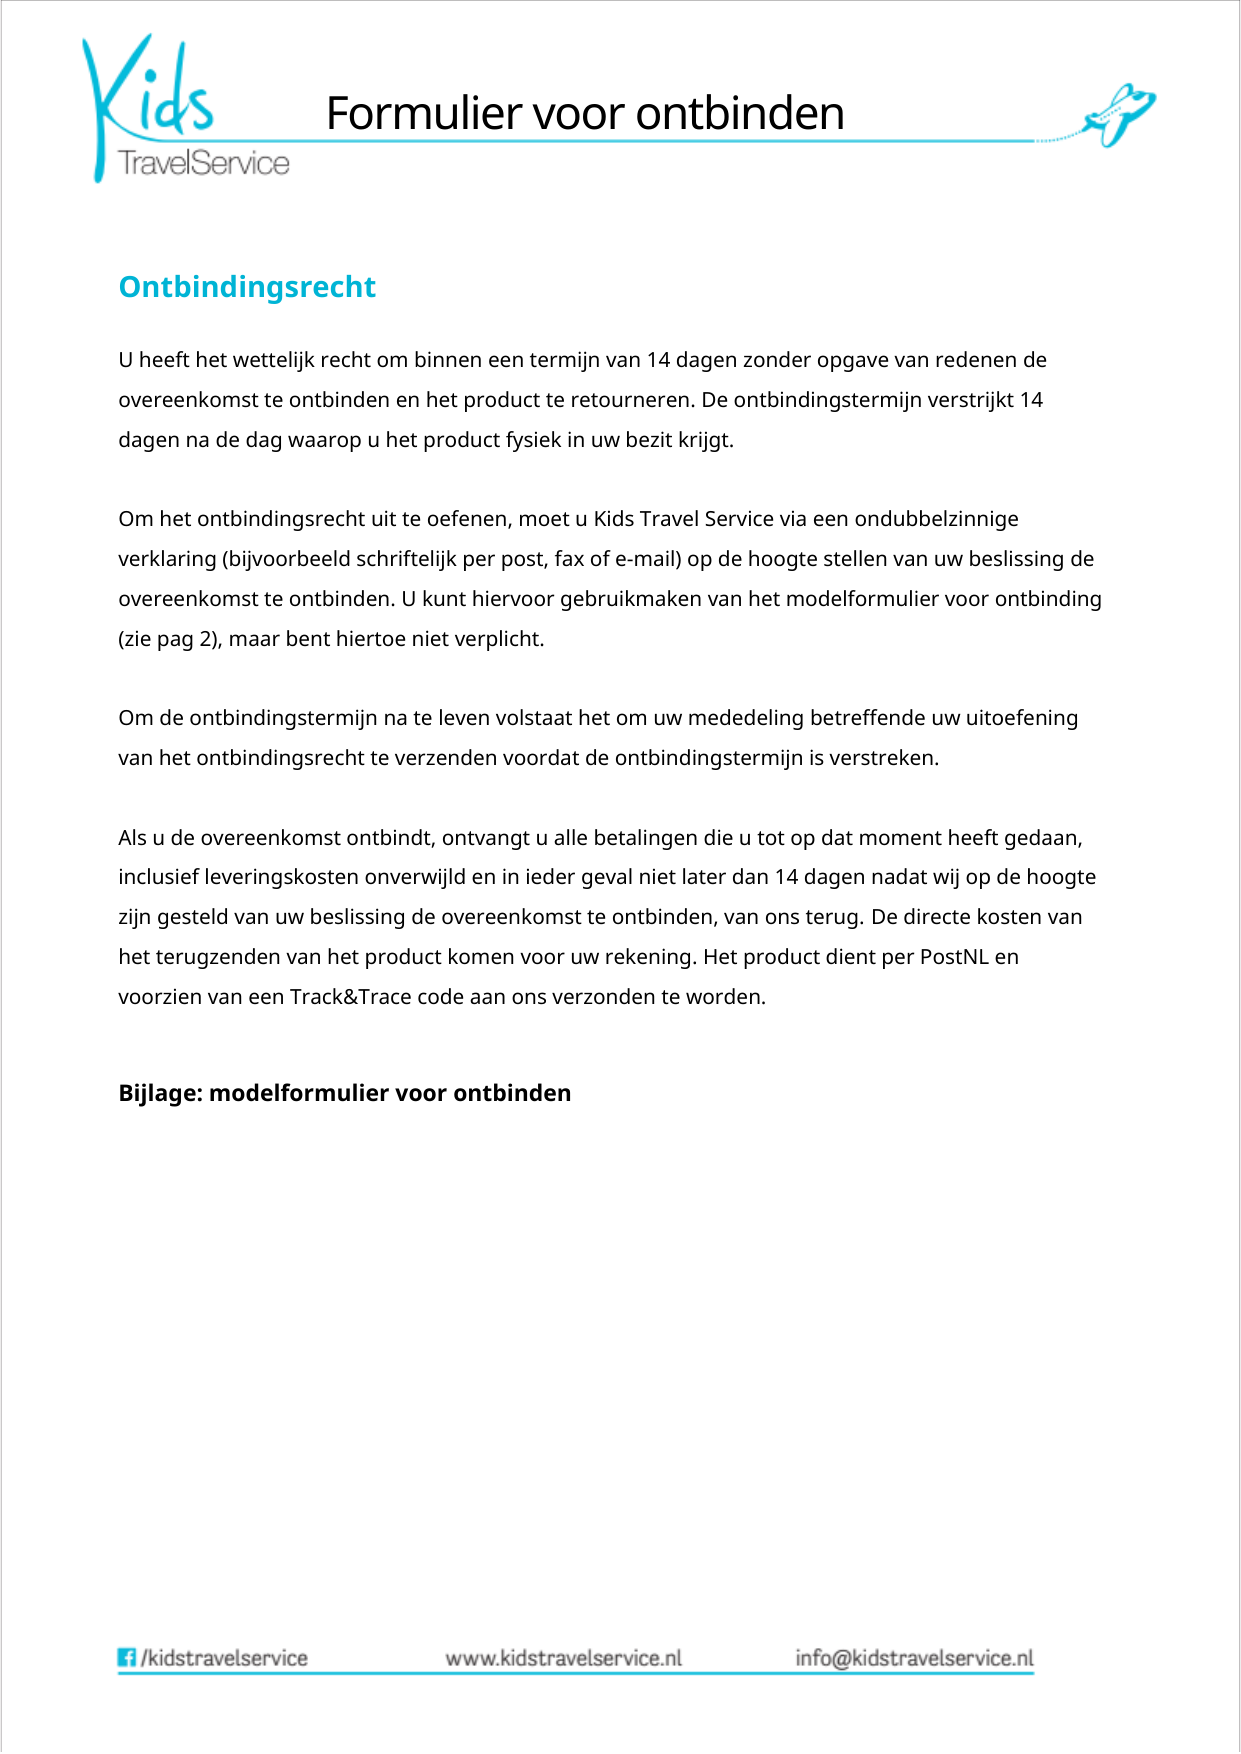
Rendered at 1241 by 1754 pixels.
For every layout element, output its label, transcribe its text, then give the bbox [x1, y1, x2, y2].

text Om het ontbindingsrecht uit te oefenen, moet u Kids Travel Service via een ondubbelzinnige verklaring (bijvoorbeeld schriftelijk per post, fax of e-mail) op de hoogte stellen van uw beslissing de overeenkomst te ontbinden. U kunt hiervoor gebruikmaken van het modelformulier voor ontbinding (zie pag 2), maar bent hiertoe niet verplicht. [118, 504, 1108, 652]
text Om de ontbindingstermijn na te leven volstaat het om uw mededeling betreffende uw uitoefening van het ontbindingsrecht te verzenden voordat de ontbindingstermijn is verstreken. [118, 703, 1108, 772]
text Bijlage: modelformulier voor ontbinden [118, 1077, 1108, 1108]
text U heeft het wettelijk recht om binnen een termijn van 14 dagen zonder opgave van redenen de overeenkomst te ontbinden en het product te retourneren. De ontbindingstermijn verstrijkt 14 dagen na de dag waarop u het product fysiek in uw bezit krijgt. [118, 345, 1108, 453]
text Ontbindingsrecht [118, 266, 1108, 306]
text Als u de overeenkomst ontbindt, ontvangt u alle betalingen die u tot op dat moment heeft gedaan, inclusief leveringskosten onverwijld en in ieder geval niet later dan 14 dagen nadat wij op de hoogte zijn gesteld van uw beslissing de overeenkomst te ontbinden, van ons terug. De directe kosten van het terugzenden van het product komen voor uw rekening. Het product dient per PostNL en voorzien van een Track&Trace code aan ons verzonden te worden. [118, 823, 1108, 1010]
